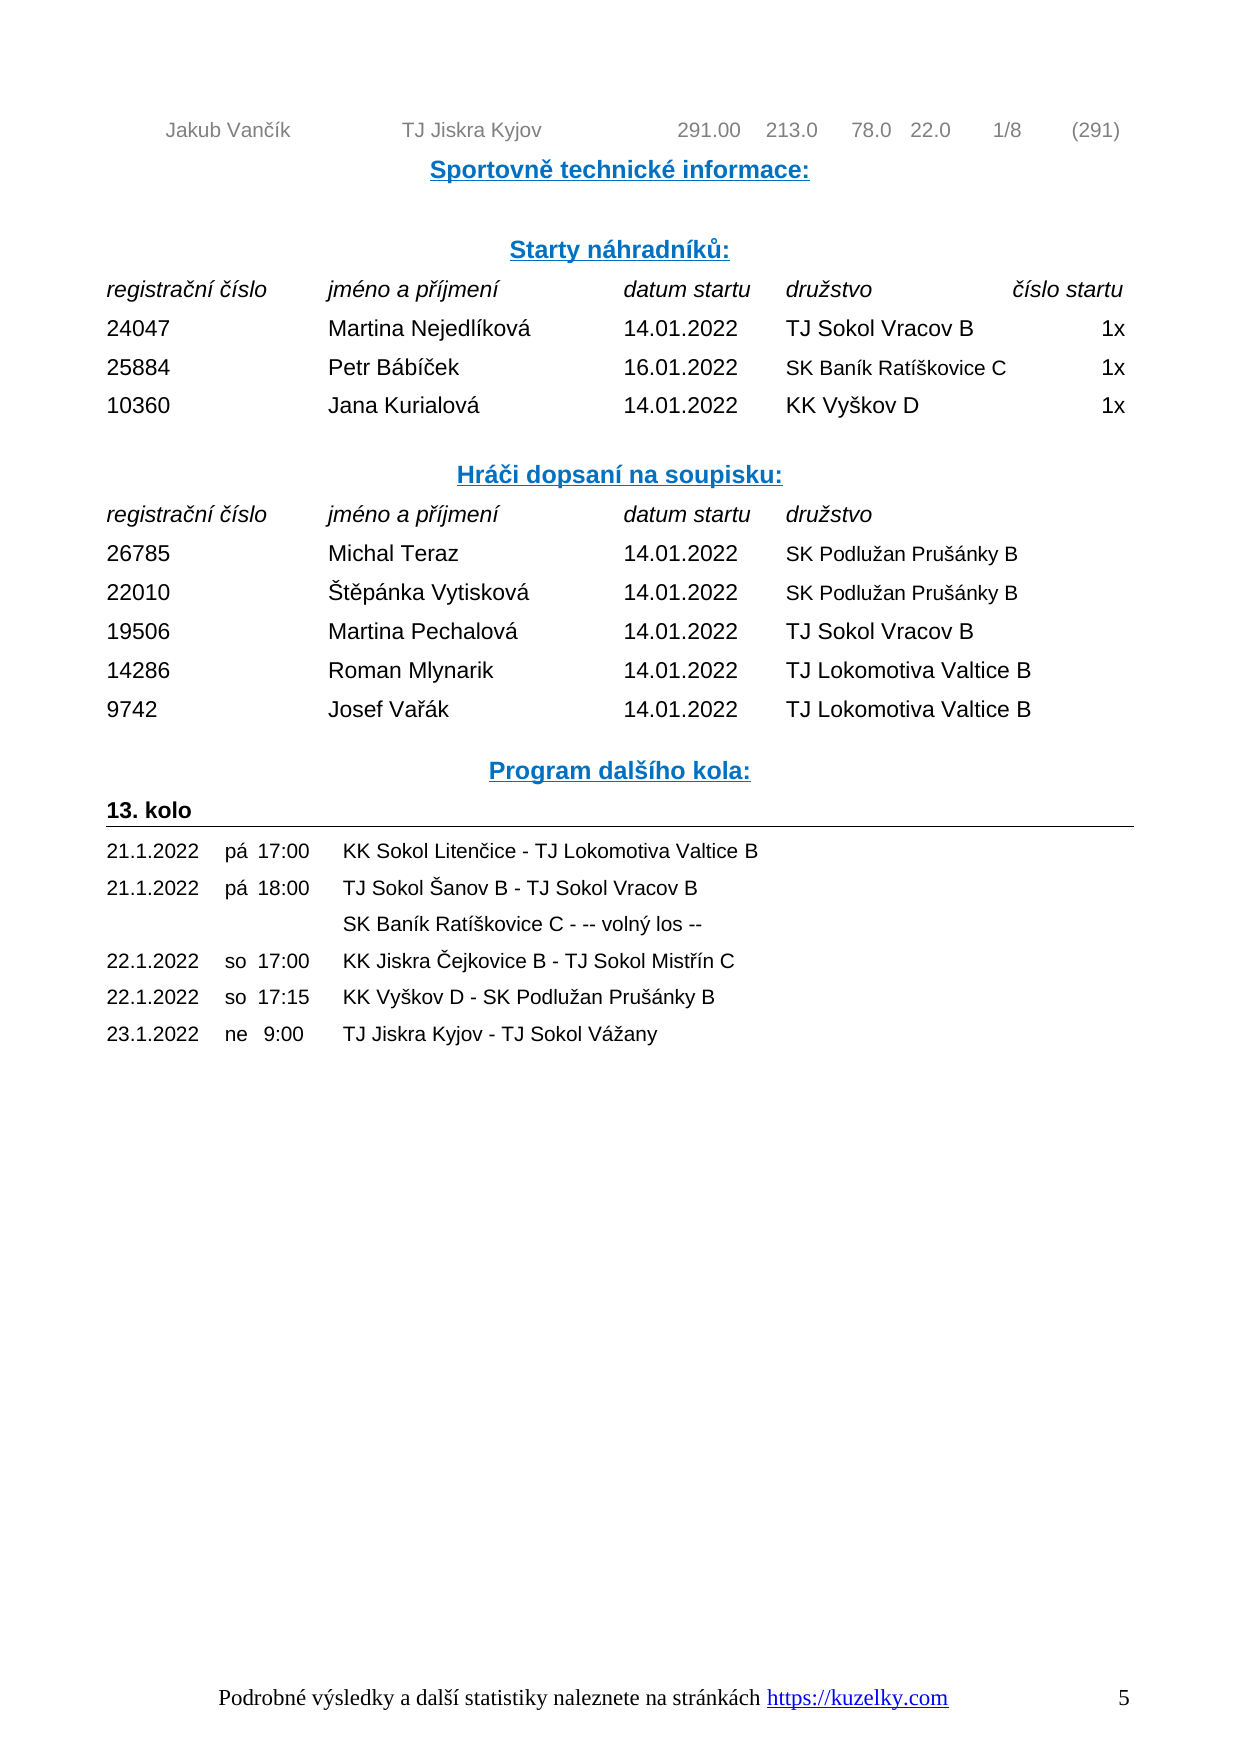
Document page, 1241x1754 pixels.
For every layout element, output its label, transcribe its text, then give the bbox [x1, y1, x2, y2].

text Program dalšího kola: [94, 756, 1145, 785]
text 26785 Michal Teraz 14.01.2022 SK Podlužan Prušánky B [106, 540, 1134, 567]
text Hráči dopsaní na soupisku: [94, 431, 1145, 489]
text 23.1.2022 ne 9:00 TJ Jiskra Kyjov - TJ Sokol Vážany [106, 1022, 1134, 1046]
text SK Baník Ratíškovice C - -- volný los -- [106, 912, 1134, 936]
text Jakub Vančík TJ Jiskra Kyjov 291.00 213.0 78.0 22.0 1/8 (291) [106, 118, 1134, 142]
text 22.1.2022 so 17:00 KK Jiskra Čejkovice B - TJ Sokol Mistřín C [106, 949, 1134, 973]
text 9742 Josef Vařák 14.01.2022 TJ Lokomotiva Valtice B [106, 696, 1134, 722]
text 21.1.2022 pá 17:00 KK Sokol Litenčice - TJ Lokomotiva Valtice B [106, 839, 1134, 863]
text 10360 Jana Kurialová 14.01.2022 KK Vyškov D 1x [106, 392, 1134, 419]
text 13. kolo [106, 797, 1134, 826]
text registrační číslo jméno a příjmení datum startu družstvo [106, 501, 1134, 528]
text 25884 Petr Bábíček 16.01.2022 SK Baník Ratíškovice C 1x [106, 354, 1134, 380]
text registrační číslo jméno a příjmení datum startu družstvo číslo startu [106, 276, 1134, 302]
text 14286 Roman Mlynarik 14.01.2022 TJ Lokomotiva Valtice B [106, 657, 1134, 683]
text Sportovně technické informace: [94, 154, 1145, 183]
text 22010 Štěpánka Vytisková 14.01.2022 SK Podlužan Prušánky B [106, 579, 1134, 605]
text Starty náhradníků: [94, 235, 1145, 263]
text 22.1.2022 so 17:15 KK Vyškov D - SK Podlužan Prušánky B [106, 985, 1134, 1009]
text 21.1.2022 pá 18:00 TJ Sokol Šanov B - TJ Sokol Vracov B [106, 876, 1134, 900]
text 24047 Martina Nejedlíková 14.01.2022 TJ Sokol Vracov B 1x [106, 315, 1134, 341]
text 19506 Martina Pechalová 14.01.2022 TJ Sokol Vracov B [106, 618, 1134, 644]
